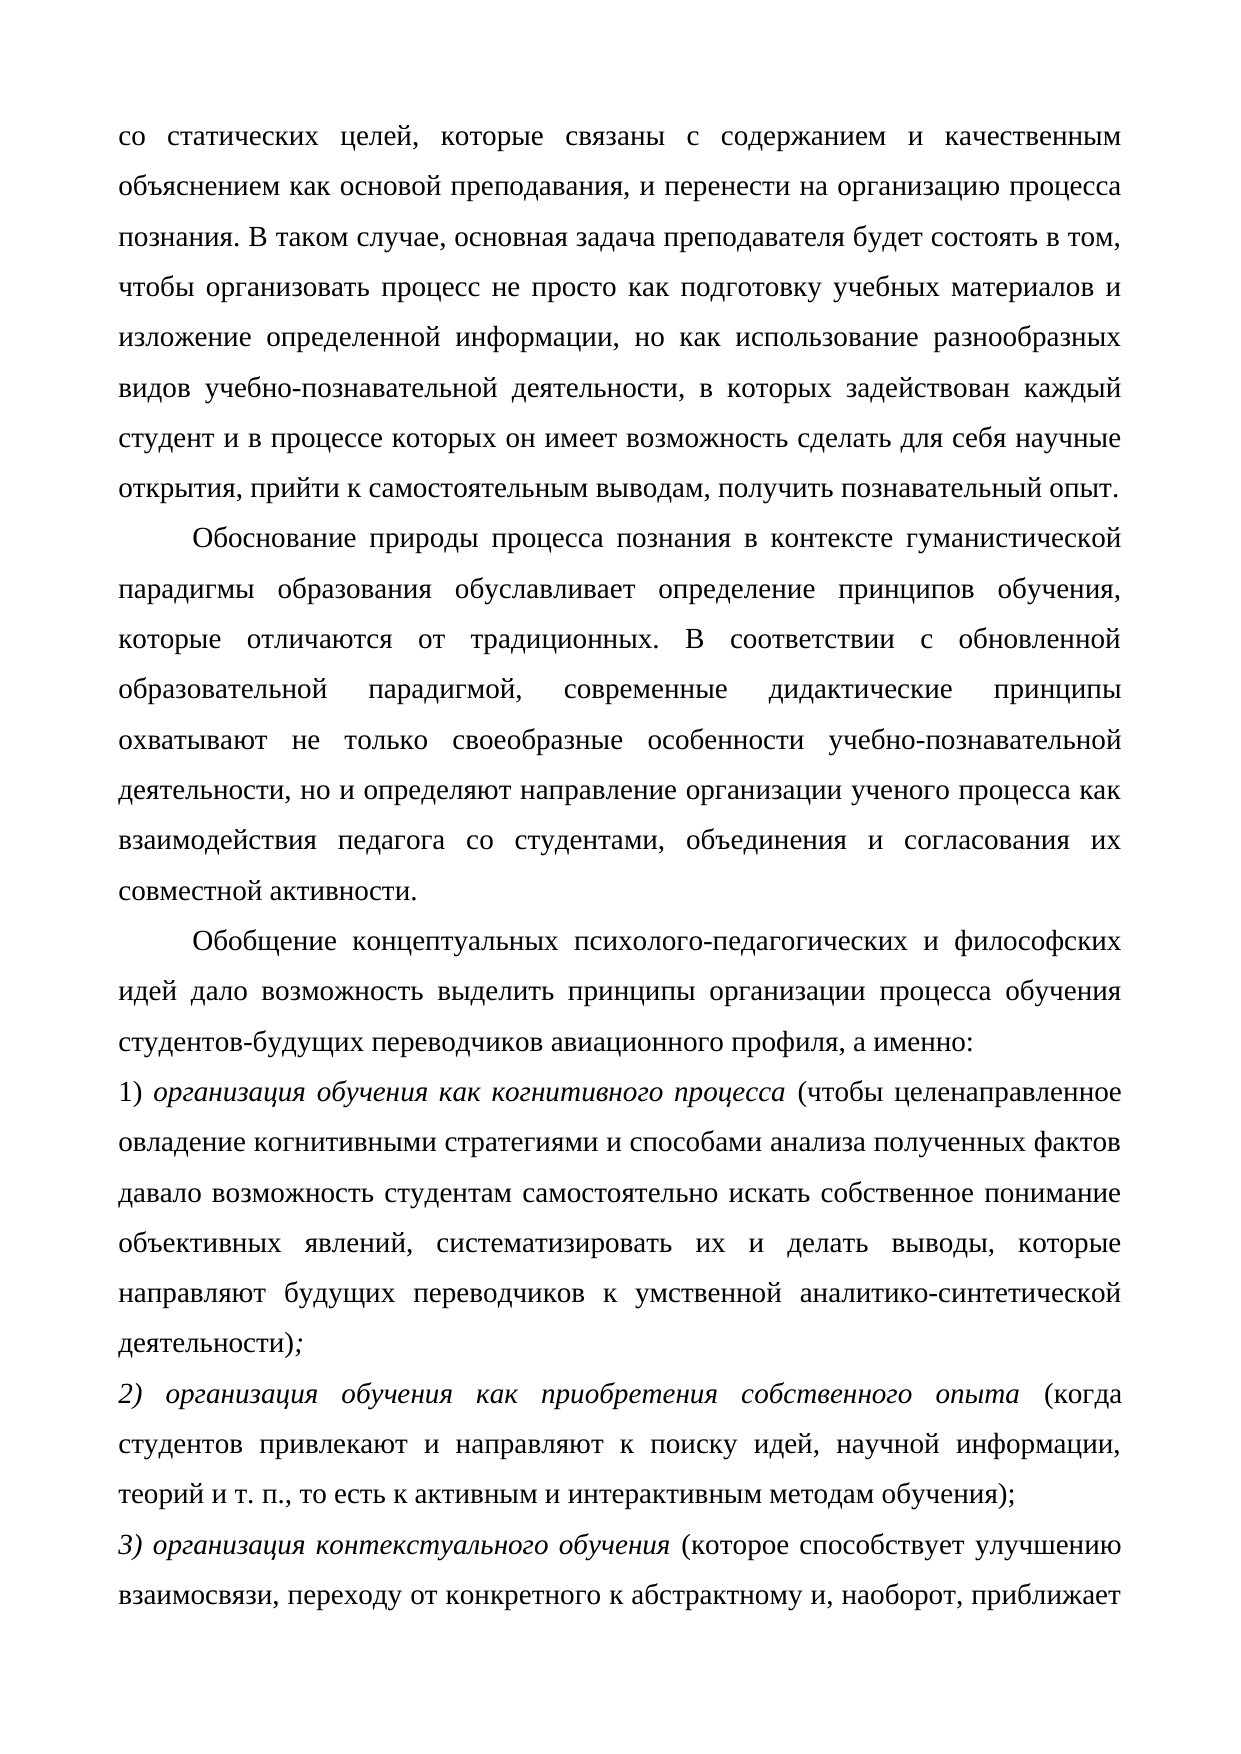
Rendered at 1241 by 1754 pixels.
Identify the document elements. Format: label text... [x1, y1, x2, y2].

text Обобщение концептуальных психолого-педагогических и философских идей дало возможность выделить принципы организации процесса обучения студентов-будущих переводчиков авиационного профиля, а именно: [118, 923, 1122, 1057]
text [118, 1527, 1122, 1611]
text 2) организация обучения как приобретения собственного опыта (когда студентов привлекают и направляют к поиску идей, научной информации, теорий и т. п., то есть к активным и интерактивным методам обучения); [118, 1376, 1122, 1510]
text Обоснование природы процесса познания в контексте гуманистической парадигмы образования обуславливает определение принципов обучения, которые отличаются от традиционных. В соответствии с обновленной образовательной парадигмой, современные дидактические принципы охватывают не только своеобразные особенности учебно-познавательной деятельности, но и определяют направление организации ученого процесса как взаимодействия педагога со студентами, объединения и согласования их совместной активности. [118, 521, 1122, 906]
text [118, 118, 1122, 504]
text 1) организация обучения как когнитивного процесса (чтобы целенаправленное овладение когнитивными стратегиями и способами анализа полученных фактов давало возможность студентам самостоятельно искать собственное понимание объективных явлений, систематизировать их и делать выводы, которые направляют будущих переводчиков к умственной аналитико-синтетической деятельности); [118, 1074, 1122, 1359]
